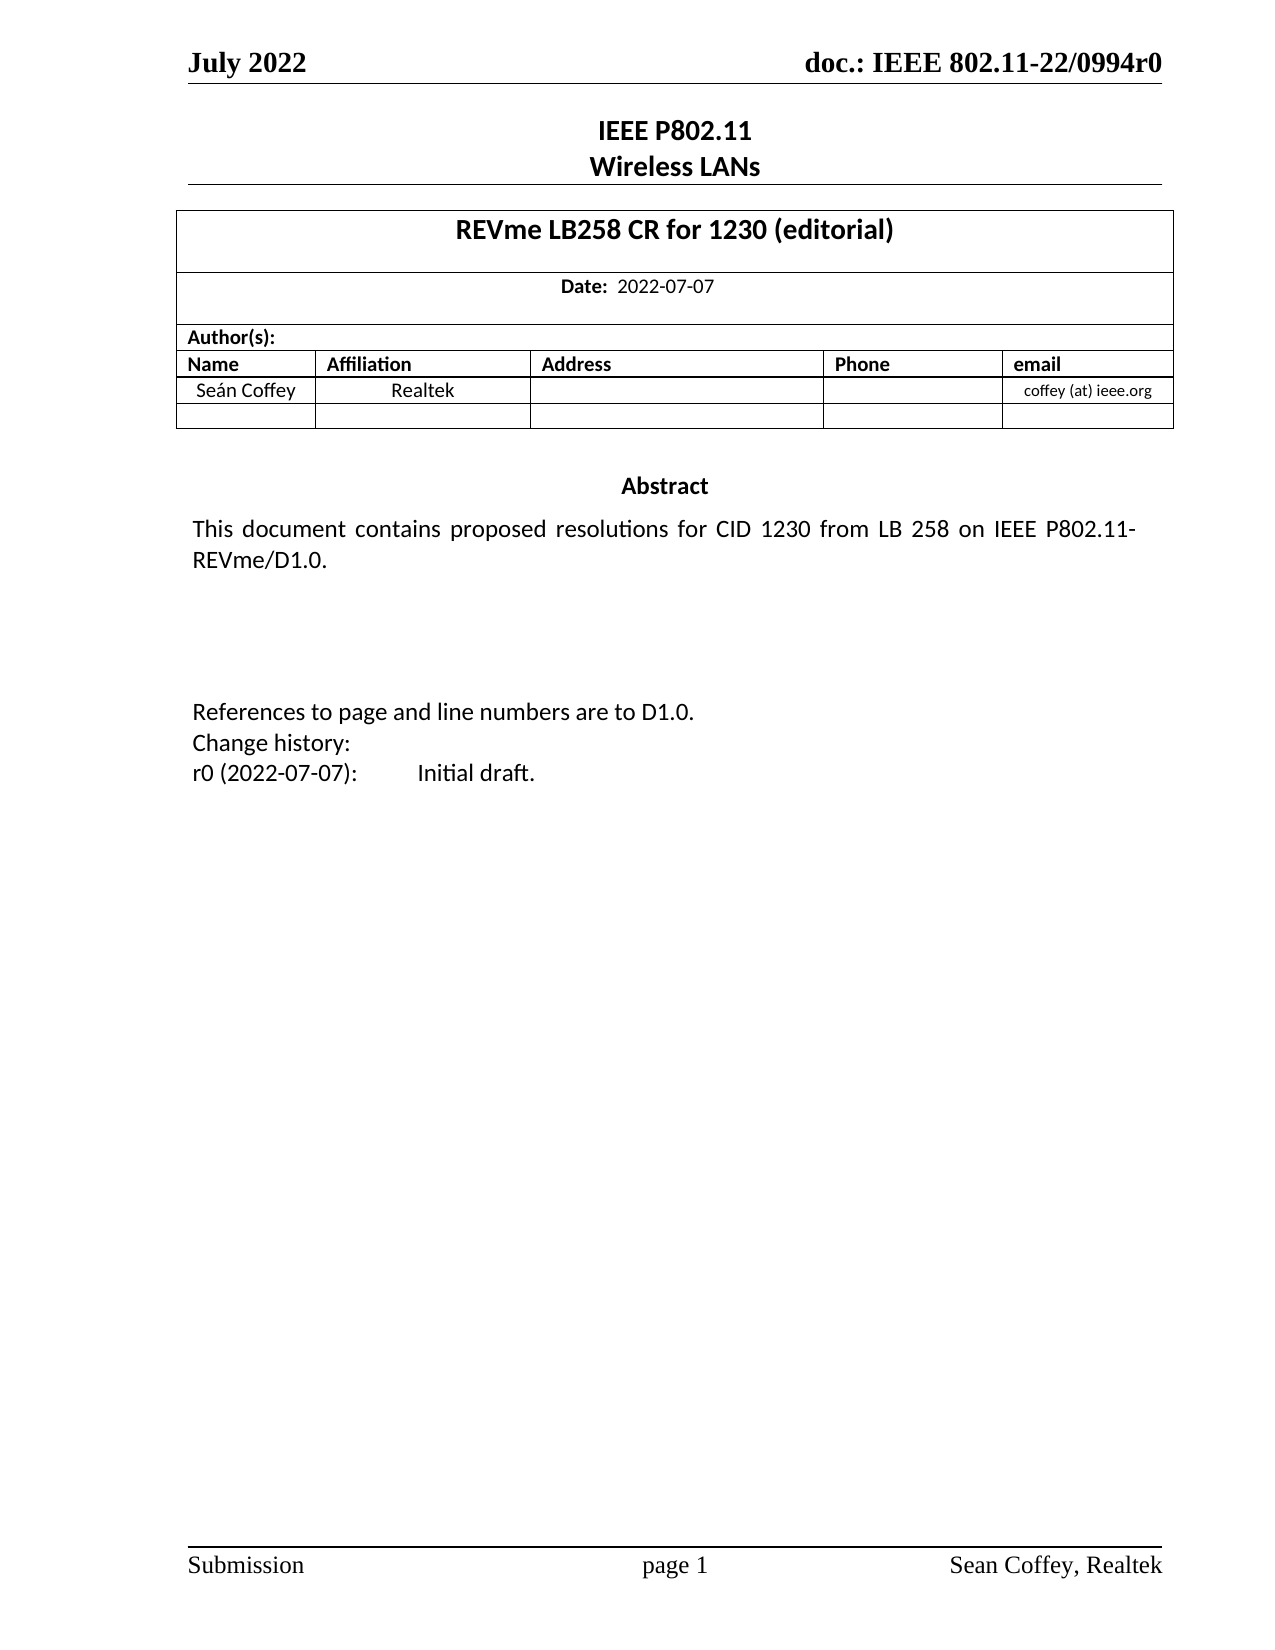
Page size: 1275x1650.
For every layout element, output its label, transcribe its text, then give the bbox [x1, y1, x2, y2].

table_cell Realtek [316, 378, 530, 403]
text IEEE P802.11 Wireless LANs [187, 112, 1162, 185]
table_cell [824, 404, 1002, 428]
table_cell [177, 404, 315, 428]
table_cell [824, 378, 1002, 403]
table_cell Address [531, 351, 823, 376]
table_cell [531, 378, 823, 403]
table_cell [316, 404, 530, 428]
table_cell Affiliation [316, 351, 530, 376]
table_cell [531, 404, 823, 428]
table_cell Name [177, 351, 315, 376]
table_cell coffey (at) ieee.org [1003, 378, 1173, 403]
table_cell Date: 2022-07-07 [177, 273, 1173, 323]
table_cell [1003, 404, 1173, 428]
table_cell email [1003, 351, 1173, 376]
table_cell Seán Coffey [177, 378, 315, 403]
table_header REVme LB258 CR for 1230 (editorial) [177, 211, 1173, 272]
table_cell Phone [824, 351, 1002, 376]
table_cell Author(s): [177, 325, 1173, 350]
